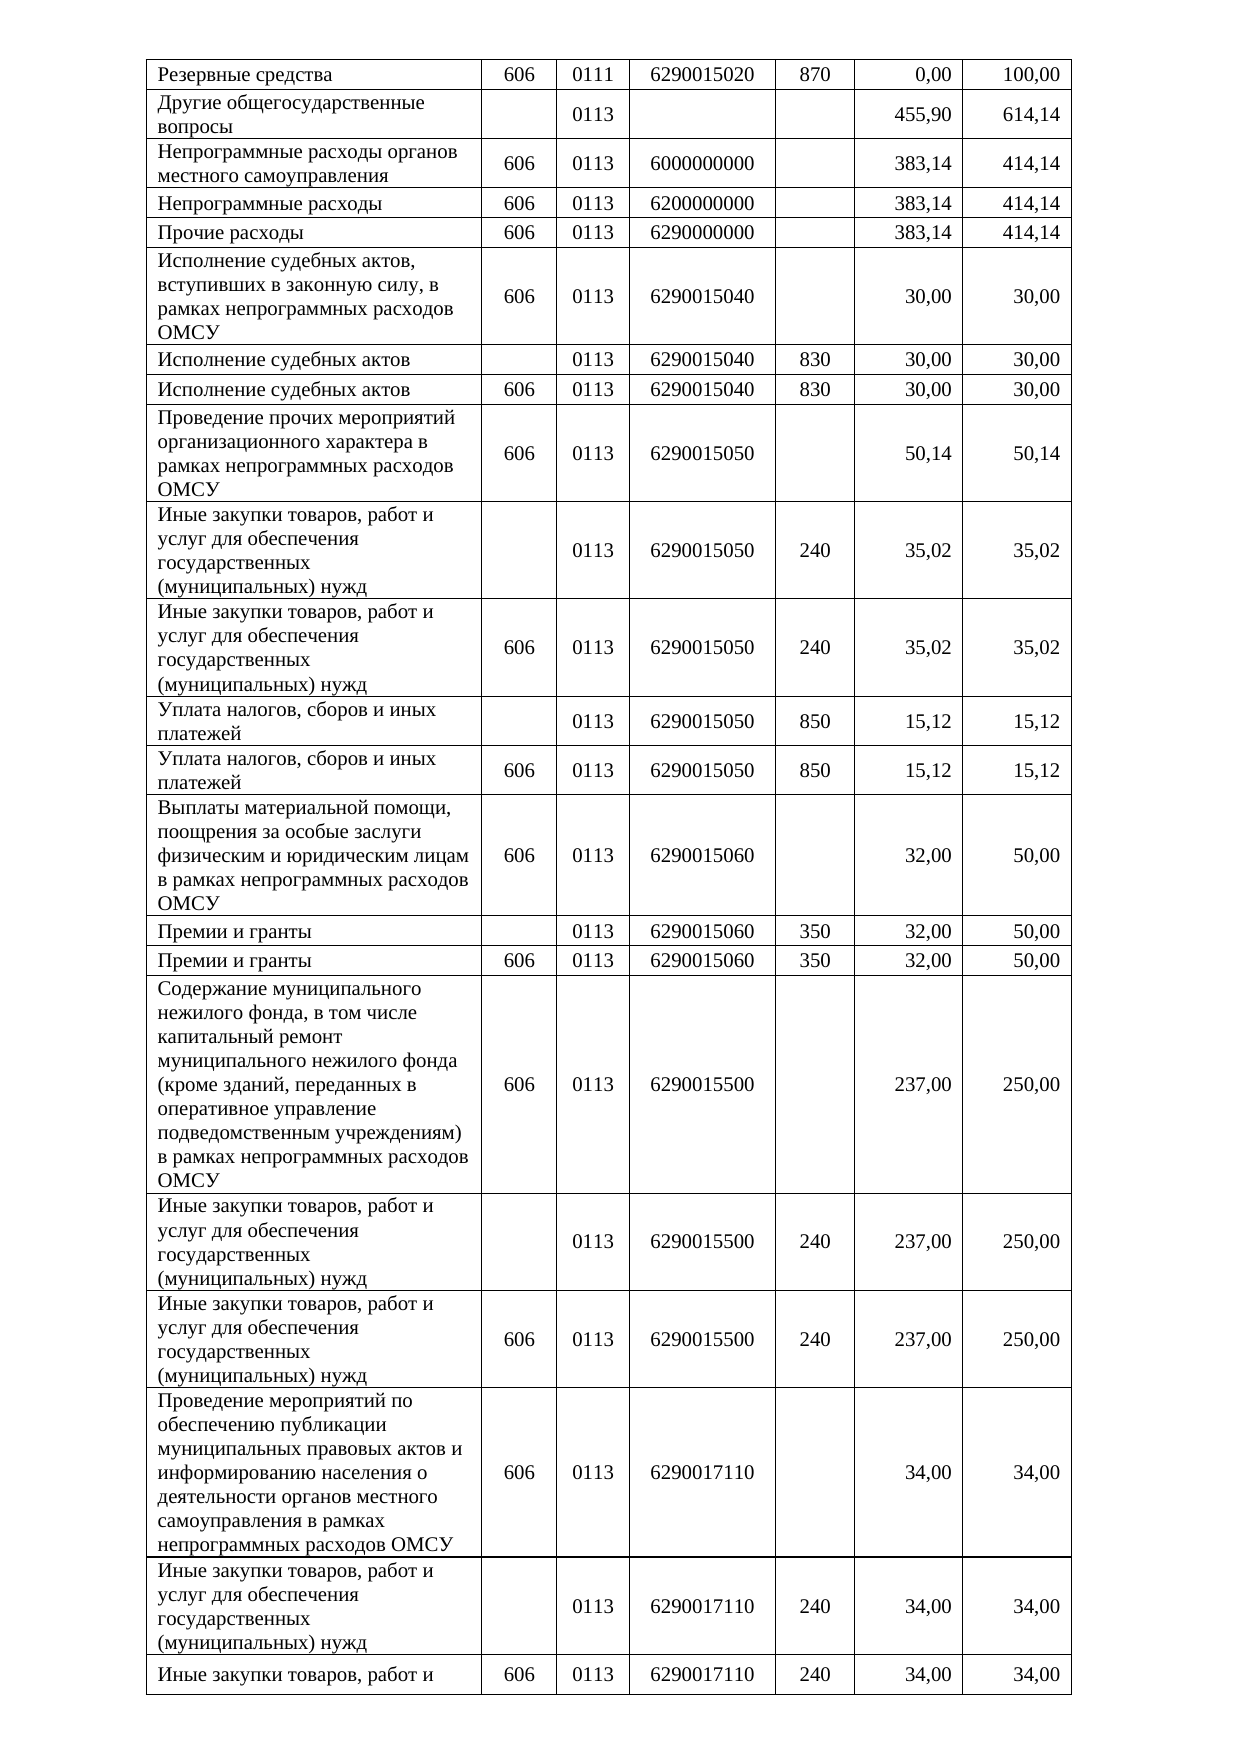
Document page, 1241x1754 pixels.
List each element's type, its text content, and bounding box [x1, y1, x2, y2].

table_cell 0113 [557, 746, 629, 794]
table_cell 35,02 [855, 599, 962, 696]
table_cell 6290015500 [630, 1291, 775, 1387]
table_cell [630, 90, 775, 138]
table_cell [776, 218, 854, 247]
table_cell 15,12 [855, 697, 962, 745]
table_cell [776, 795, 854, 915]
table_cell 6290015050 [630, 502, 775, 598]
table_cell 240 [776, 1194, 854, 1290]
table_cell [776, 188, 854, 217]
table_cell Непрограммные расходы органов местного самоуправления [147, 139, 481, 187]
table_cell 15,12 [963, 697, 1071, 745]
table_cell 30,00 [855, 248, 962, 344]
table_cell Другие общегосударственные вопросы [147, 90, 481, 138]
table_cell 606 [482, 1655, 556, 1694]
table_cell 830 [776, 375, 854, 404]
table_cell 830 [776, 345, 854, 374]
table_cell Выплаты материальной помощи, поощрения за особые заслуги физическим и юридическим лицам в рамках непрограммных расходов ОМСУ [147, 795, 481, 915]
table_cell 250,00 [963, 976, 1071, 1192]
table_cell 240 [776, 1655, 854, 1694]
table_cell 34,00 [855, 1558, 962, 1654]
table_cell [482, 916, 556, 945]
table_cell 30,00 [855, 375, 962, 404]
table_cell 32,00 [855, 946, 962, 975]
table_cell 0113 [557, 139, 629, 187]
table_cell 6290017110 [630, 1558, 775, 1654]
table_cell 0113 [557, 90, 629, 138]
table_cell 6290015050 [630, 599, 775, 696]
table_cell 34,00 [855, 1655, 962, 1694]
table_cell 606 [482, 795, 556, 915]
table_cell 850 [776, 697, 854, 745]
table_cell 15,12 [963, 746, 1071, 794]
table_cell Исполнение судебных актов [147, 345, 481, 374]
table_cell 6290015040 [630, 345, 775, 374]
table_cell Иные закупки товаров, работ и услуг для обеспечения государственных (муниципальных) нужд [147, 1291, 481, 1387]
table_cell 6290015050 [630, 697, 775, 745]
table_cell 237,00 [855, 1194, 962, 1290]
table_cell [482, 502, 556, 598]
table_cell 0113 [557, 375, 629, 404]
table_cell 32,00 [855, 795, 962, 915]
table_cell 30,00 [855, 345, 962, 374]
table_cell 0113 [557, 976, 629, 1192]
table_cell 414,14 [963, 218, 1071, 247]
table_cell 0113 [557, 218, 629, 247]
table_cell 606 [482, 1388, 556, 1556]
table_cell 606 [482, 405, 556, 501]
table_cell 455,90 [855, 90, 962, 138]
table_cell [776, 139, 854, 187]
table_cell 414,14 [963, 139, 1071, 187]
table_cell 50,00 [963, 795, 1071, 915]
table_cell Прочие расходы [147, 218, 481, 247]
table_cell 0113 [557, 405, 629, 501]
table_cell 0113 [557, 697, 629, 745]
table_cell 6290017110 [630, 1388, 775, 1556]
table_cell 35,02 [963, 599, 1071, 696]
table_cell 350 [776, 916, 854, 945]
table_cell 0113 [557, 946, 629, 975]
table_cell 30,00 [963, 248, 1071, 344]
table_cell 0113 [557, 248, 629, 344]
table_cell [776, 405, 854, 501]
table_cell 870 [776, 60, 854, 89]
table_cell 606 [482, 746, 556, 794]
table_cell 383,14 [855, 218, 962, 247]
table_cell [776, 1388, 854, 1556]
table_cell 237,00 [855, 976, 962, 1192]
table_cell Непрограммные расходы [147, 188, 481, 217]
table_cell 0113 [557, 1558, 629, 1654]
table_cell 6290015060 [630, 916, 775, 945]
table_cell 0113 [557, 502, 629, 598]
table_cell 6290015050 [630, 746, 775, 794]
table_cell 0113 [557, 1388, 629, 1556]
table_cell Иные закупки товаров, работ и услуг для обеспечения государственных (муниципальных) нужд [147, 599, 481, 696]
table_cell Содержание муниципального нежилого фонда, в том числе капитальный ремонт муниципального нежилого фонда (кроме зданий, переданных в оперативное управление подведомственным учреждениям) в рамках непрограммных расходов ОМСУ [147, 976, 481, 1192]
table_cell 383,14 [855, 188, 962, 217]
table_cell 34,00 [963, 1558, 1071, 1654]
table_cell [482, 90, 556, 138]
table_cell 30,00 [963, 345, 1071, 374]
table_cell 0113 [557, 345, 629, 374]
table_cell 606 [482, 976, 556, 1192]
table_cell 50,00 [963, 946, 1071, 975]
table_cell 50,14 [963, 405, 1071, 501]
table_cell 6290015050 [630, 405, 775, 501]
table_cell 0113 [557, 1194, 629, 1290]
table_cell 414,14 [963, 188, 1071, 217]
table_cell 6290015060 [630, 795, 775, 915]
table_cell 15,12 [855, 746, 962, 794]
table_cell 0113 [557, 916, 629, 945]
table_cell 250,00 [963, 1194, 1071, 1290]
table_cell [776, 248, 854, 344]
table_cell 0113 [557, 795, 629, 915]
table_cell 6290015040 [630, 375, 775, 404]
table_cell 250,00 [963, 1291, 1071, 1387]
table_cell 240 [776, 502, 854, 598]
table_cell 0113 [557, 1655, 629, 1694]
table_cell [482, 345, 556, 374]
table_cell 32,00 [855, 916, 962, 945]
table_cell 614,14 [963, 90, 1071, 138]
table_cell Премии и гранты [147, 916, 481, 945]
table_cell 383,14 [855, 139, 962, 187]
table_cell [482, 1558, 556, 1654]
table_cell Исполнение судебных актов [147, 375, 481, 404]
table_cell 606 [482, 188, 556, 217]
table_cell 606 [482, 375, 556, 404]
table_cell 606 [482, 1291, 556, 1387]
table_cell 850 [776, 746, 854, 794]
table_cell 0,00 [855, 60, 962, 89]
table_cell 35,02 [963, 502, 1071, 598]
table_cell 0113 [557, 599, 629, 696]
table_cell 606 [482, 218, 556, 247]
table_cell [147, 1655, 481, 1694]
table_cell 30,00 [963, 375, 1071, 404]
table_cell 6290015060 [630, 946, 775, 975]
table_cell 240 [776, 1291, 854, 1387]
table_cell 606 [482, 139, 556, 187]
table_cell [776, 976, 854, 1192]
table_cell 50,00 [963, 916, 1071, 945]
table_cell 0111 [557, 60, 629, 89]
table_cell 6290015020 [630, 60, 775, 89]
table_cell Уплата налогов, сборов и иных платежей [147, 697, 481, 745]
table_cell 35,02 [855, 502, 962, 598]
table_cell 6290015500 [630, 976, 775, 1192]
table_cell Исполнение судебных актов, вступивших в законную силу, в рамках непрограммных расходов ОМСУ [147, 248, 481, 344]
table_cell Проведение прочих мероприятий организационного характера в рамках непрограммных расходов ОМСУ [147, 405, 481, 501]
table_cell [482, 697, 556, 745]
table_cell Проведение мероприятий по обеспечению публикации муниципальных правовых актов и информированию населения о деятельности органов местного самоуправления в рамках непрограммных расходов ОМСУ [147, 1388, 481, 1556]
table_cell 6290017110 [630, 1655, 775, 1694]
table_cell 6290015040 [630, 248, 775, 344]
table_cell 34,00 [963, 1388, 1071, 1556]
table_cell 100,00 [963, 60, 1071, 89]
table_cell 606 [482, 946, 556, 975]
table_cell [776, 90, 854, 138]
table_cell 6290000000 [630, 218, 775, 247]
table_cell 350 [776, 946, 854, 975]
table_cell 50,14 [855, 405, 962, 501]
table_cell [482, 1194, 556, 1290]
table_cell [147, 1558, 481, 1654]
table_cell Уплата налогов, сборов и иных платежей [147, 746, 481, 794]
table_cell 6000000000 [630, 139, 775, 187]
table_cell 606 [482, 60, 556, 89]
table_cell 240 [776, 599, 854, 696]
table_cell 6200000000 [630, 188, 775, 217]
table_cell 6290015500 [630, 1194, 775, 1290]
table_cell Премии и гранты [147, 946, 481, 975]
table_cell 606 [482, 248, 556, 344]
table_cell 34,00 [855, 1388, 962, 1556]
table_cell Резервные средства [147, 60, 481, 89]
table_cell 0113 [557, 188, 629, 217]
table_cell 240 [776, 1558, 854, 1654]
table_cell Иные закупки товаров, работ и услуг для обеспечения государственных (муниципальных) нужд [147, 1194, 481, 1290]
table_cell Иные закупки товаров, работ и услуг для обеспечения государственных (муниципальных) нужд [147, 502, 481, 598]
table_cell 237,00 [855, 1291, 962, 1387]
table_cell 0113 [557, 1291, 629, 1387]
table_cell 606 [482, 599, 556, 696]
table_cell 34,00 [963, 1655, 1071, 1694]
